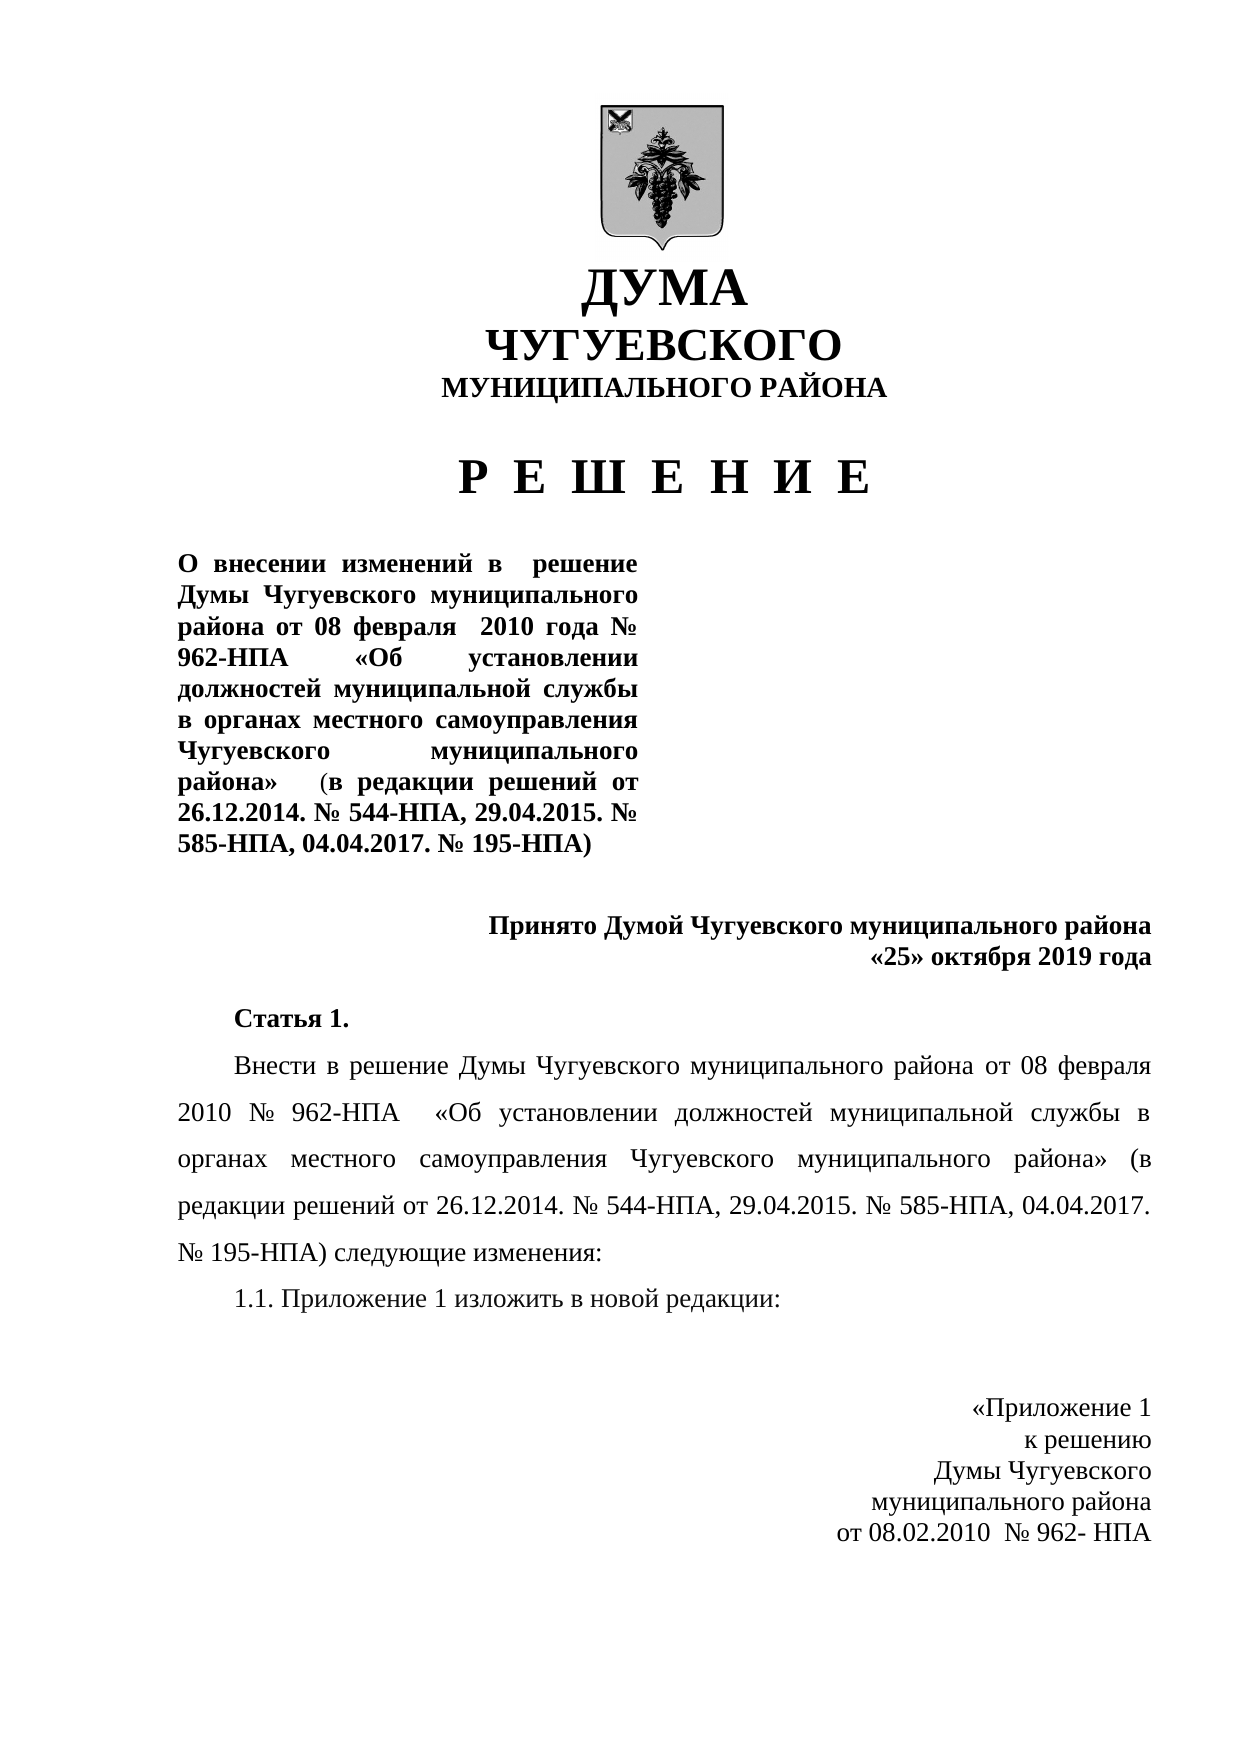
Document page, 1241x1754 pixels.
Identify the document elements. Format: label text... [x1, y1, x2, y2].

text к решению [177, 1423, 1152, 1454]
text муниципального района [177, 1485, 1152, 1516]
picture [594, 93, 729, 262]
title ЧУГУЕВСКОГО [177, 317, 1152, 370]
table_header О внесении изменений в решение Думы Чугуевского муниципального района от 08 февраля 2010 года № 962-НПА «Об установлении должностей муниципальной службы в органах местного самоуправления Чугуевского муниципального района» (в редакции решений от 26.12.2014. № 544-НПА, 29.04.2015. № 585-НПА, 04.04.2017. № 195-НПА) [166, 547, 650, 859]
title МУНИЦИПАЛЬНОГО РАЙОНА [177, 370, 1152, 404]
text от 08.02.2010 № 962- НПА [177, 1516, 1152, 1547]
text «25» октября 2019 года [177, 940, 1152, 971]
text 1.1. Приложение 1 изложить в новой редакции: [177, 1283, 1152, 1314]
title Р Е Ш Е Н И Е [177, 447, 1152, 504]
text Статья 1. [177, 1003, 1152, 1034]
text Внести в решение Думы Чугуевского муниципального района от 08 февраля 2010 № 962-НПА «Об установлении должностей муниципальной службы в органах местного самоуправления Чугуевского муниципального района» (в редакции решений от 26.12.2014. № 544-НПА, 29.04.2015. № 585-НПА, 04.04.2017. № 195-НПА) следующие изменения: [177, 1049, 1152, 1267]
title ДУМА [177, 255, 1152, 317]
text Принято Думой Чугуевского муниципального района [177, 909, 1152, 940]
text «Приложение 1 [177, 1392, 1152, 1423]
text Думы Чугуевского [177, 1454, 1152, 1485]
